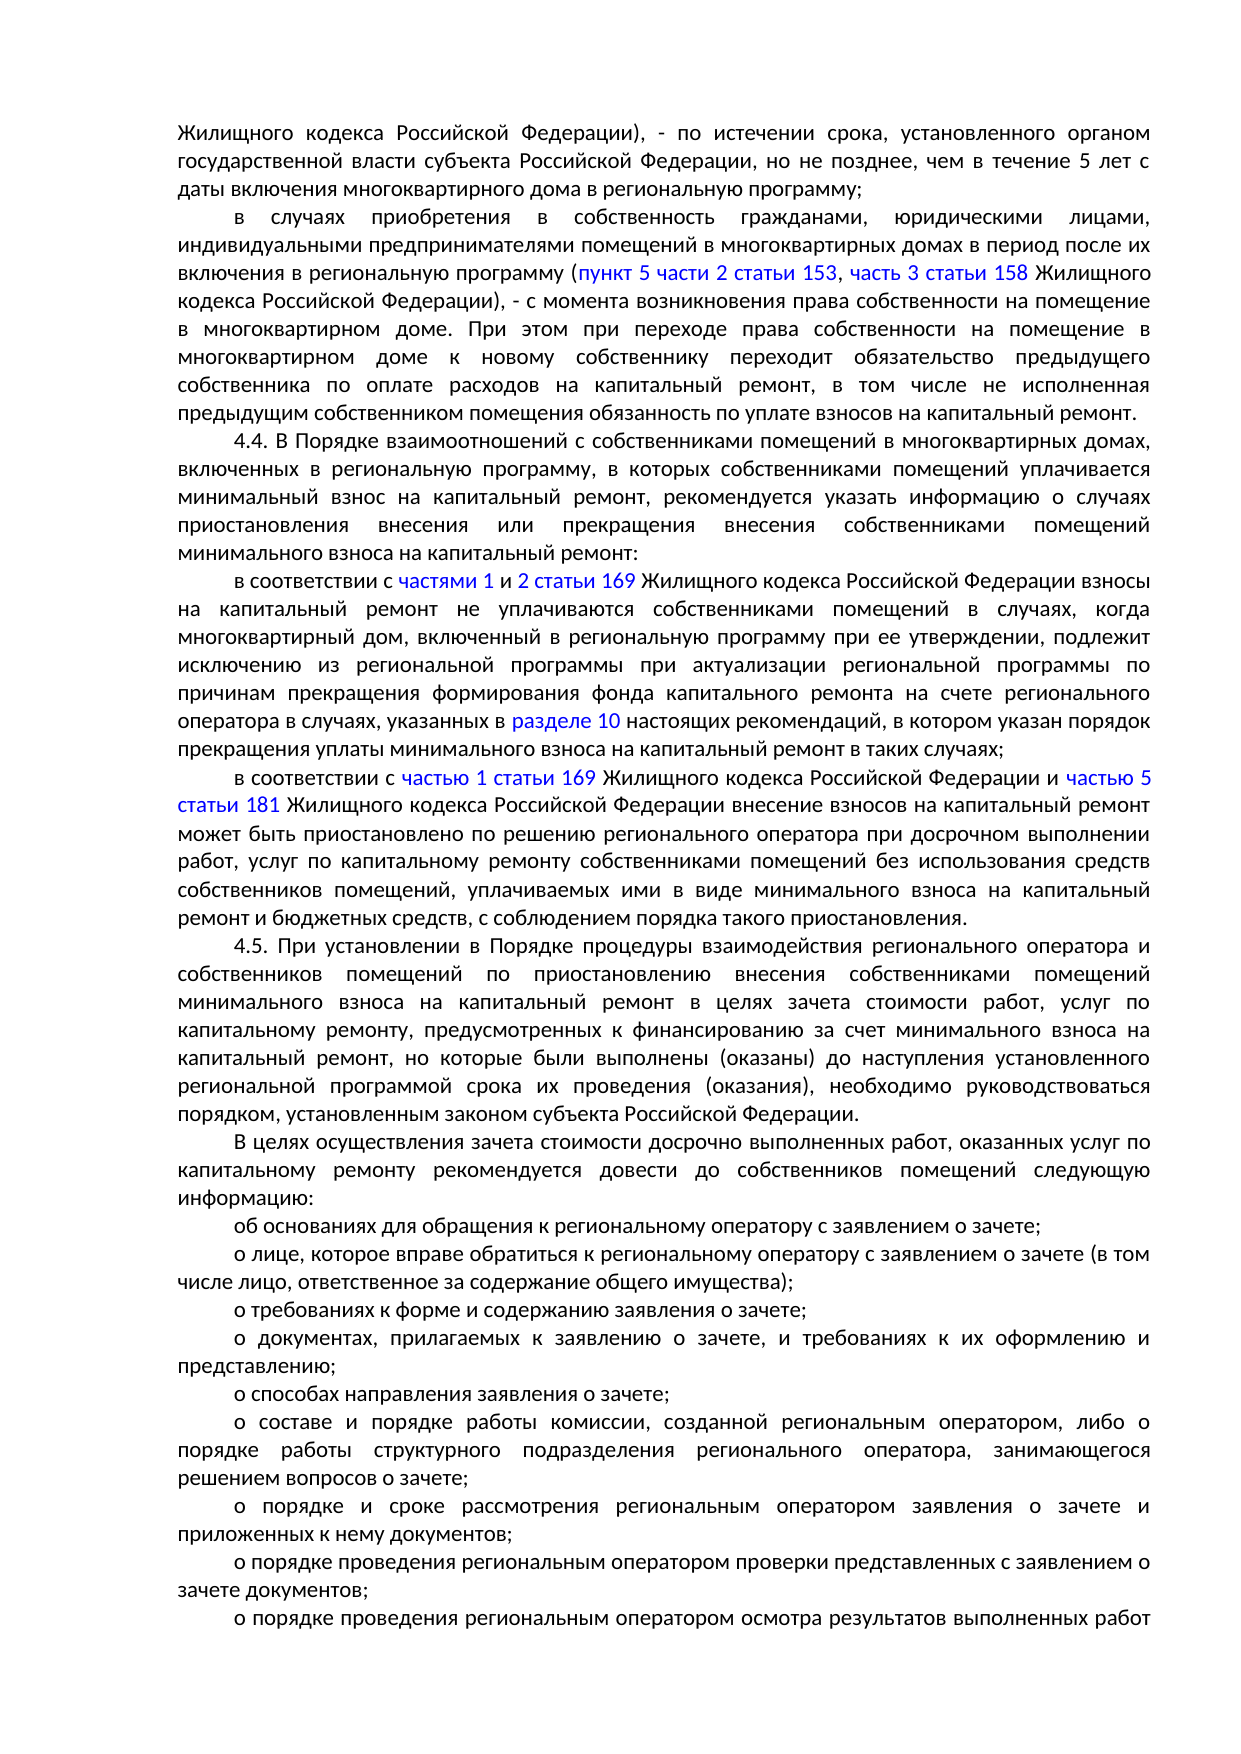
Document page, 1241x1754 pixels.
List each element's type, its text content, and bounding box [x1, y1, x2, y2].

text в соответствии с частями 1 и 2 статьи 169 Жилищного кодекса Российской Федерации взносы на капитальный ремонт не уплачиваются собственниками помещений в случаях, когда многоквартирный дом, включенный в региональную программу при ее утверждении, подлежит исключению из региональной программы при актуализации региональной программы по причинам прекращения формирования фонда капитального ремонта на счете регионального оператора в случаях, указанных в разделе 10 настоящих рекомендаций, в котором указан порядок прекращения уплаты минимального взноса на капитальный ремонт в таких случаях; [177, 566, 1152, 763]
text В целях осуществления зачета стоимости досрочно выполненных работ, оказанных услуг по капитальному ремонту рекомендуется довести до собственников помещений следующую информацию: [177, 1127, 1152, 1211]
text в соответствии с частью 1 статьи 169 Жилищного кодекса Российской Федерации и частью 5 статьи 181 Жилищного кодекса Российской Федерации внесение взносов на капитальный ремонт может быть приостановлено по решению регионального оператора при досрочном выполнении работ, услуг по капитальному ремонту собственниками помещений без использования средств собственников помещений, уплачиваемых ими в виде минимального взноса на капитальный ремонт и бюджетных средств, с соблюдением порядка такого приостановления. [177, 763, 1152, 931]
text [177, 118, 1152, 202]
text 4.5. При установлении в Порядке процедуры взаимодействия регионального оператора и собственников помещений по приостановлению внесения собственниками помещений минимального взноса на капитальный ремонт в целях зачета стоимости работ, услуг по капитальному ремонту, предусмотренных к финансированию за счет минимального взноса на капитальный ремонт, но которые были выполнены (оказаны) до наступления установленного региональной программой срока их проведения (оказания), необходимо руководствоваться порядком, установленным законом субъекта Российской Федерации. [177, 931, 1152, 1127]
text 4.4. В Порядке взаимоотношений с собственниками помещений в многоквартирных домах, включенных в региональную программу, в которых собственниками помещений уплачивается минимальный взнос на капитальный ремонт, рекомендуется указать информацию о случаях приостановления внесения или прекращения внесения собственниками помещений минимального взноса на капитальный ремонт: [177, 426, 1152, 566]
text о составе и порядке работы комиссии, созданной региональным оператором, либо о порядке работы структурного подразделения регионального оператора, занимающегося решением вопросов о зачете; [177, 1407, 1152, 1491]
text о порядке и сроке рассмотрения региональным оператором заявления о зачете и приложенных к нему документов; [177, 1491, 1152, 1547]
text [177, 1603, 1152, 1631]
text о документах, прилагаемых к заявлению о зачете, и требованиях к их оформлению и представлению; [177, 1323, 1152, 1379]
text о требованиях к форме и содержанию заявления о зачете; [177, 1295, 1152, 1323]
text о лице, которое вправе обратиться к региональному оператору с заявлением о зачете (в том числе лицо, ответственное за содержание общего имущества); [177, 1239, 1152, 1295]
text в случаях приобретения в собственность гражданами, юридическими лицами, индивидуальными предпринимателями помещений в многоквартирных домах в период после их включения в региональную программу (пункт 5 части 2 статьи 153, часть 3 статьи 158 Жилищного кодекса Российской Федерации), - с момента возникновения права собственности на помещение в многоквартирном доме. При этом при переходе права собственности на помещение в многоквартирном доме к новому собственнику переходит обязательство предыдущего собственника по оплате расходов на капитальный ремонт, в том числе не исполненная предыдущим собственником помещения обязанность по уплате взносов на капитальный ремонт. [177, 202, 1152, 426]
text об основаниях для обращения к региональному оператору с заявлением о зачете; [177, 1211, 1152, 1239]
text о способах направления заявления о зачете; [177, 1379, 1152, 1407]
text о порядке проведения региональным оператором проверки представленных с заявлением о зачете документов; [177, 1547, 1152, 1603]
